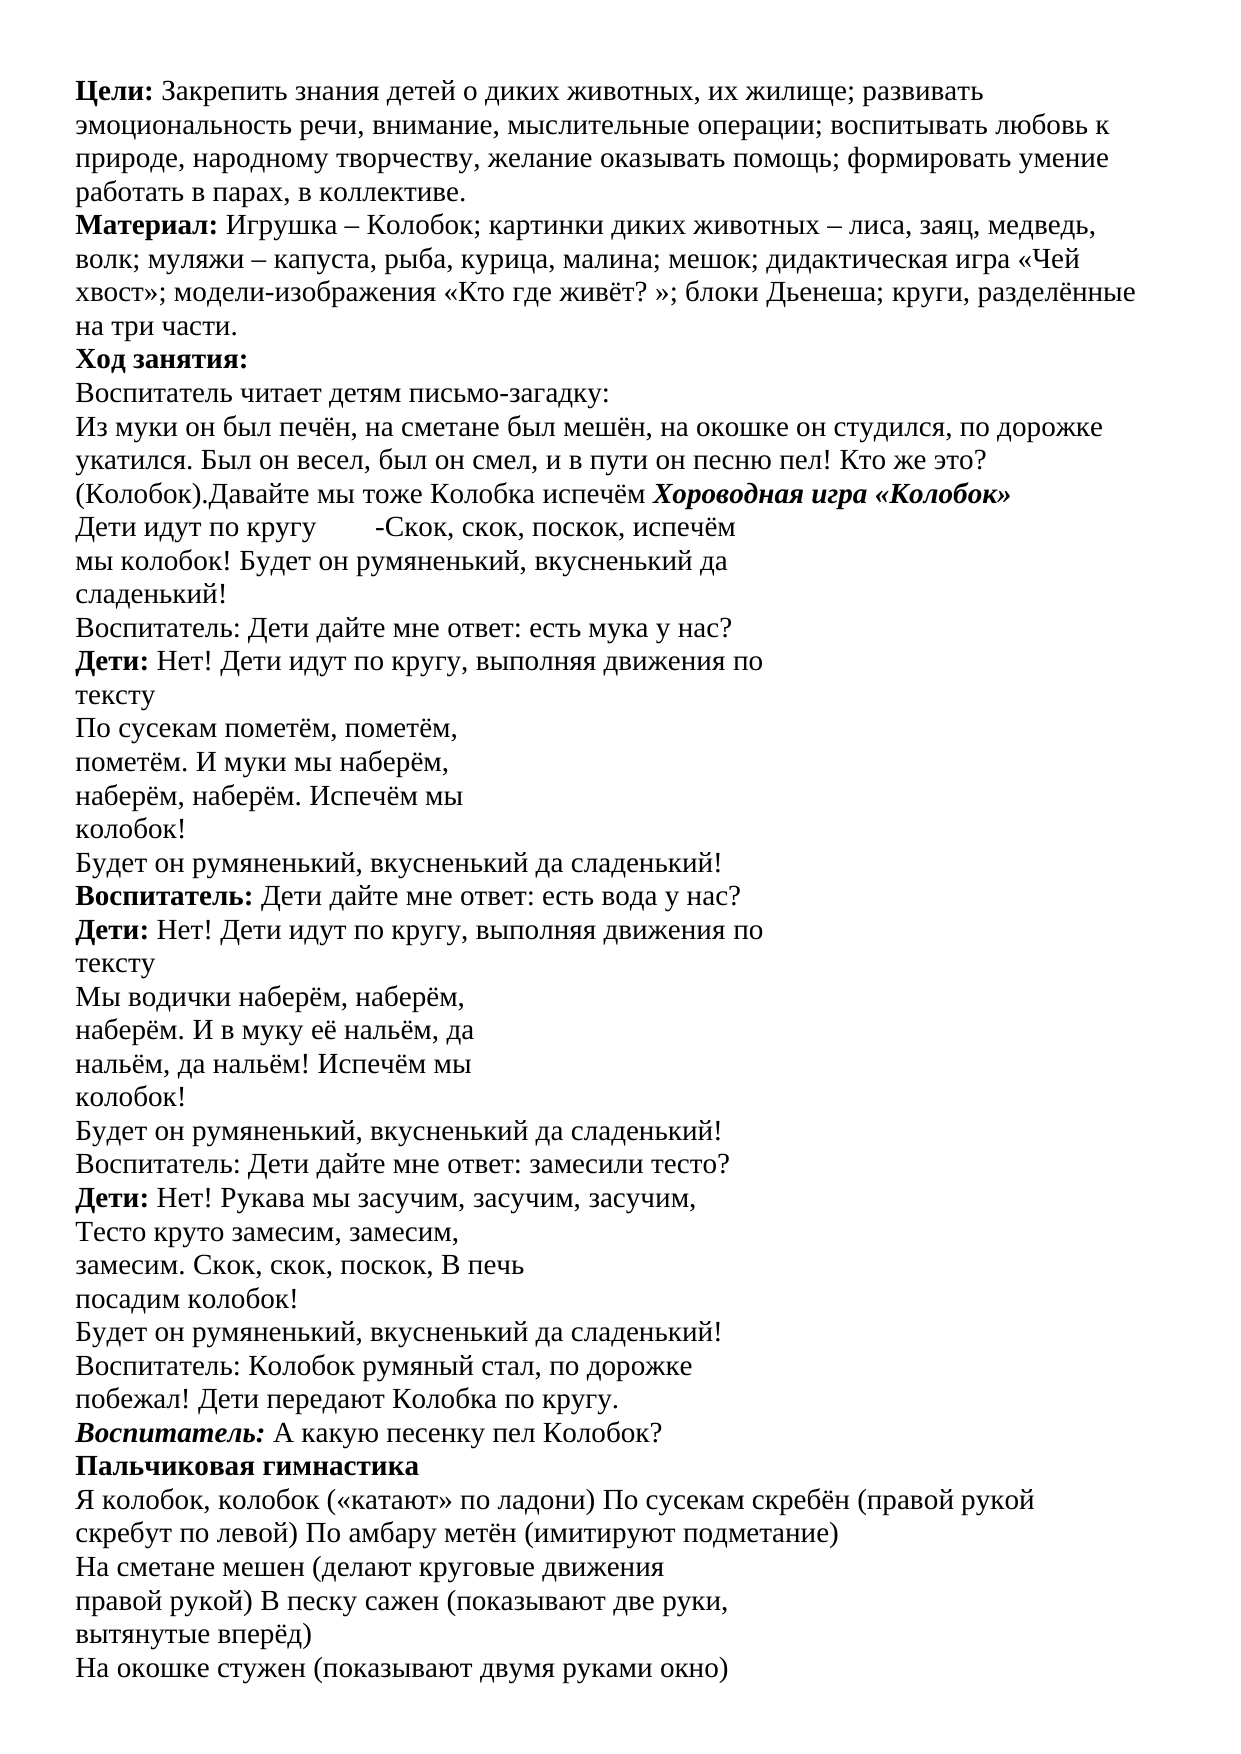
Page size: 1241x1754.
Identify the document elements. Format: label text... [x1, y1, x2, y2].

text Будет он румяненький, вкусненький да сладенький! Воспитатель: Колобок румяный стал, по дорожке побежал! Дети передают Колобка по кругу. [75, 1314, 747, 1415]
text Будет он румяненький, вкусненький да сладенький! Воспитатель: Дети дайте мне ответ: замесили тесто? Дети: Нет! Рукава мы засучим, засучим, засучим, [75, 1113, 770, 1214]
text Материал: Игрушка – Колобок; картинки диких животных – лиса, заяц, медведь, волк; муляжи – капуста, рыба, курица, малина; мешок; дидактическая игра «Чей хвост»; модели-изображения «Кто где живёт? »; блоки Дьенеша; круги, разделённые на три части. [75, 207, 1143, 342]
text По сусекам пометём, пометём, пометём. И муки мы наберём, наберём, наберём. Испечём мы колобок! [75, 711, 508, 845]
text Воспитатель: Дети дайте мне ответ: есть мука у нас? Дети: Нет! Дети идут по кругу, выполняя движения по тексту [75, 610, 795, 711]
text Цели: Закрепить знания детей о диких животных, их жилище; развивать эмоциональность речи, внимание, мыслительные операции; воспитывать любовь к природе, народному творчеству, желание оказывать помощь; формировать умение работать в парах, в коллективе. [75, 73, 1165, 207]
text Ход занятия: [75, 342, 1213, 375]
text Из муки он был печён, на сметане был мешён, на окошке он студился, по дорожке укатился. Был он весел, был он смел, и в пути он песню пел! Кто же это?(Колобок).Давайте мы тоже Колобка испечём Хороводная игра «Колобок» [75, 409, 1165, 509]
text Дети идут по кругу -Скок, скок, поскок, испечём мы колобок! Будет он румяненький, вкусненький да сладенький! [75, 509, 763, 610]
text На сметане мешен (делают круговые движения правой рукой) В песку сажен (показывают две руки, вытянутые вперёд) [75, 1549, 740, 1650]
text Пальчиковая гимнастика [75, 1448, 1213, 1482]
text Будет он румяненький, вкусненький да сладенький! Воспитатель: Дети дайте мне ответ: есть вода у нас? Дети: Нет! Дети идут по кругу, выполняя движения по тексту [75, 845, 781, 979]
text Воспитатель читает детям письмо-загадку: [75, 375, 1213, 409]
text Я колобок, колобок («катают» по ладони) По сусекам скребён (правой рукой скребут по левой) По амбару метён (имитируют подметание) [75, 1482, 1097, 1549]
text Тесто круто замесим, замесим, замесим. Скок, скок, поскок, В печь посадим колобок! [75, 1214, 557, 1314]
text Воспитатель: А какую песенку пел Колобок? [75, 1415, 1213, 1448]
text На окошке стужен (показывают двумя руками окно) [75, 1650, 1213, 1683]
text Мы водички наберём, наберём, наберём. И в муку её нальём, да нальём, да нальём! Испечём мы колобок! [75, 979, 525, 1113]
